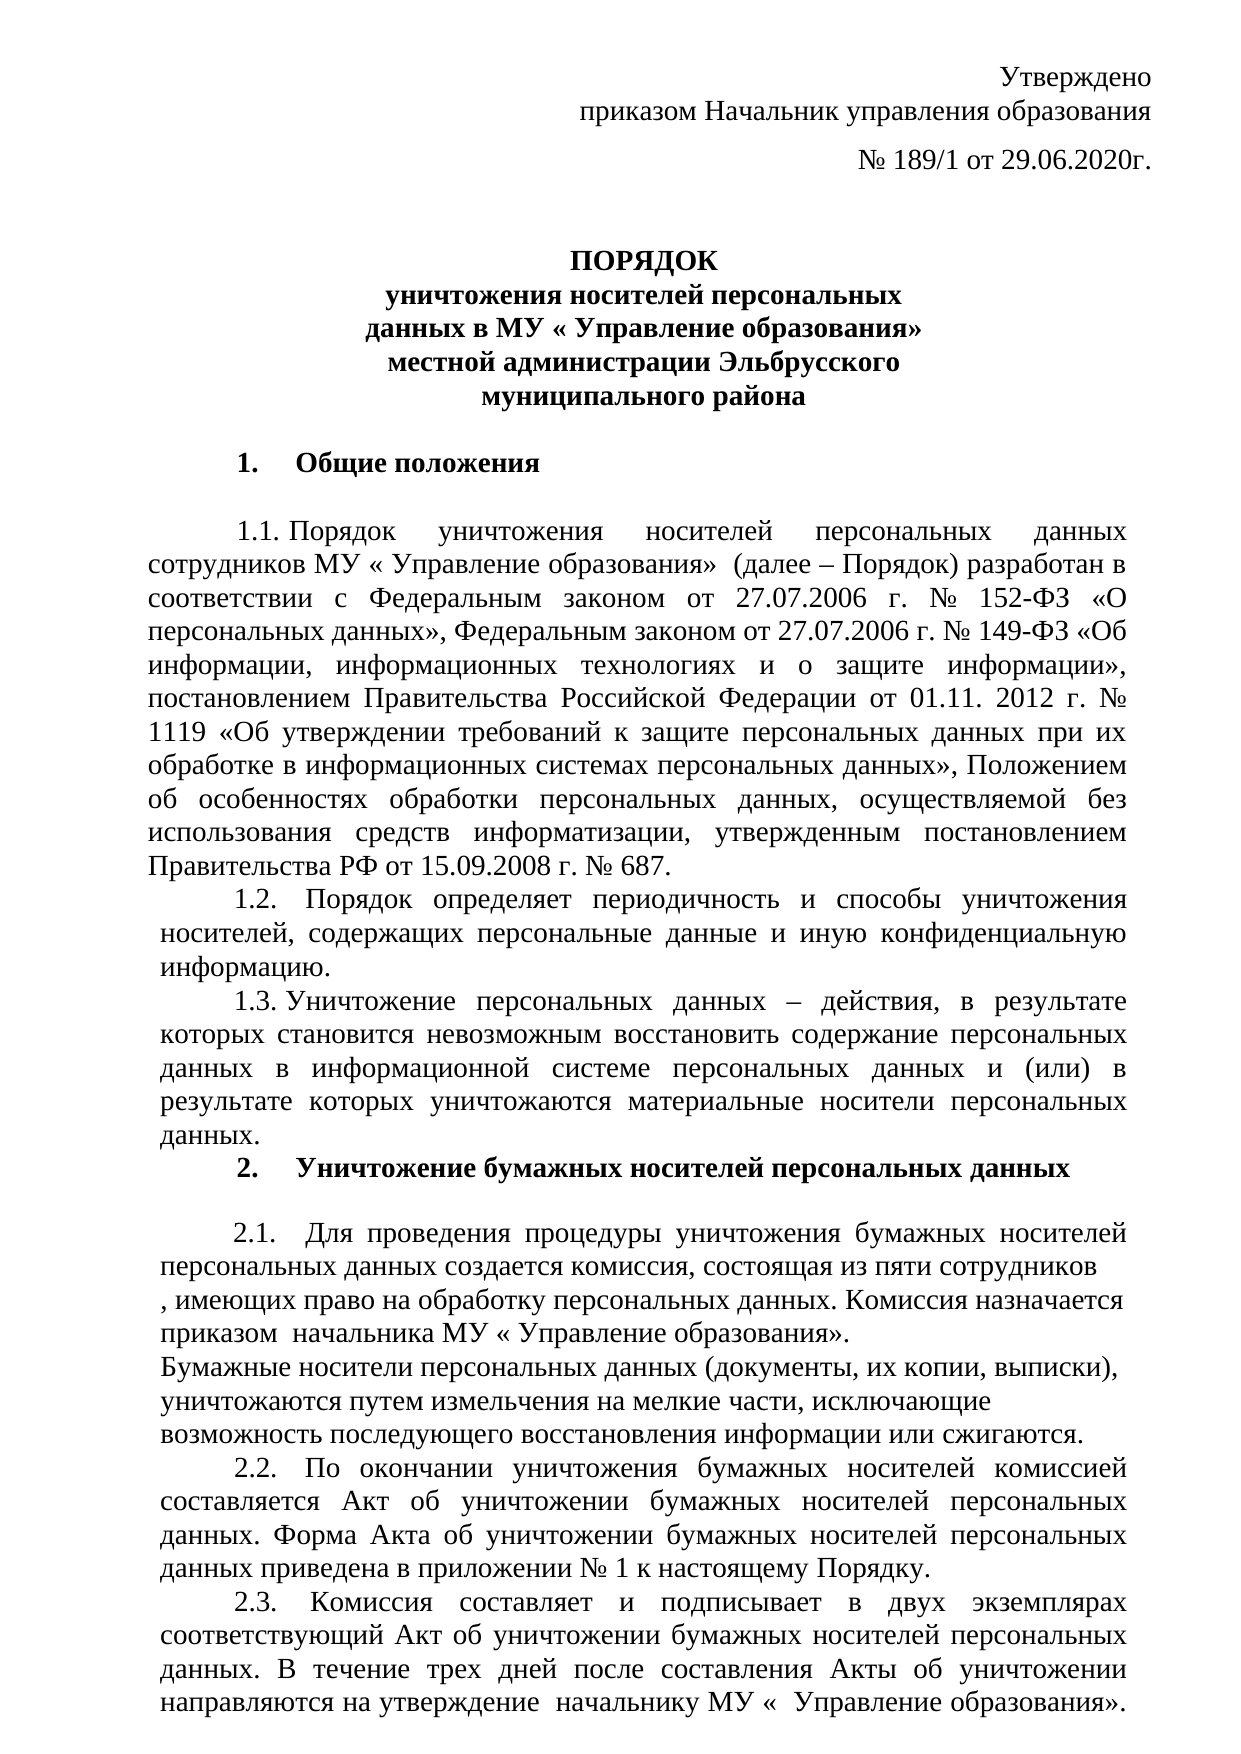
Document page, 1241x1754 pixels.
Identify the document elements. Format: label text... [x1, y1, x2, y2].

list Для проведения процедуры уничтожения бумажных носителей персональных данных создается комиссия, состоящая из пяти сотрудников [160, 1215, 1128, 1282]
list По окончании уничтожения бумажных носителей комиссией составляется Акт об уничтожении бумажных носителей персональных данных. Форма Акта об уничтожении бумажных носителей персональных данных приведена в приложении № 1 к настоящему Порядку. [160, 1450, 1128, 1584]
text Бумажные носители персональных данных (документы, их копии, выписки), уничтожаются путем измельчения на мелкие части, исключающие возможность последующего восстановления информации или сжигаются. [160, 1349, 1152, 1450]
text приказом Начальник управления образования [148, 93, 1152, 126]
list Уничтожение персональных данных – действия, в результате которых становится невозможным восстановить содержание персональных данных в информационной системе персональных данных и (или) в результате которых уничтожаются материальные носители персональных данных. [160, 983, 1128, 1150]
subtitle Утверждено [729, 59, 1152, 93]
list Общие положения [148, 445, 1152, 478]
subtitle ПОРЯДОК [350, 243, 938, 277]
list Порядок уничтожения носителей персональных данных сотрудников МУ « Управление образования» (далее – Порядок) разработан в соответствии с Федеральным законом от 27.07.2006 г. № 152-ФЗ «О персональных данных», Федеральным законом от 27.07.2006 г. № 149-ФЗ «Об информации, информационных технологиях и о защите информации», постановлением Правительства Российской Федерации от 01.11. 2012 г. № 1119 «Об утверждении требований к защите персональных данных при их обработке в информационных системах персональных данных», Положением об особенностях обработки персональных данных, осуществляемой без использования средств информатизации, утвержденным постановлением Правительства РФ от 15.09.2008 г. № 687. [148, 513, 1128, 882]
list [160, 1584, 1128, 1718]
text уничтожения носителей персональных данных в МУ « Управление образования» местной администрации Эльбрусского муниципального района [350, 277, 938, 411]
list Порядок определяет периодичность и способы уничтожения носителей, содержащих персональные данные и иную конфиденциальную информацию. [160, 882, 1128, 982]
subtitle Уничтожение бумажных носителей персональных данных [148, 1151, 1152, 1184]
text № 189/1 от 29.06.2020г. [729, 142, 1152, 176]
text , имеющих право на обработку персональных данных. Комиссия назначается приказом начальника МУ « Управление образования». [160, 1282, 1152, 1349]
